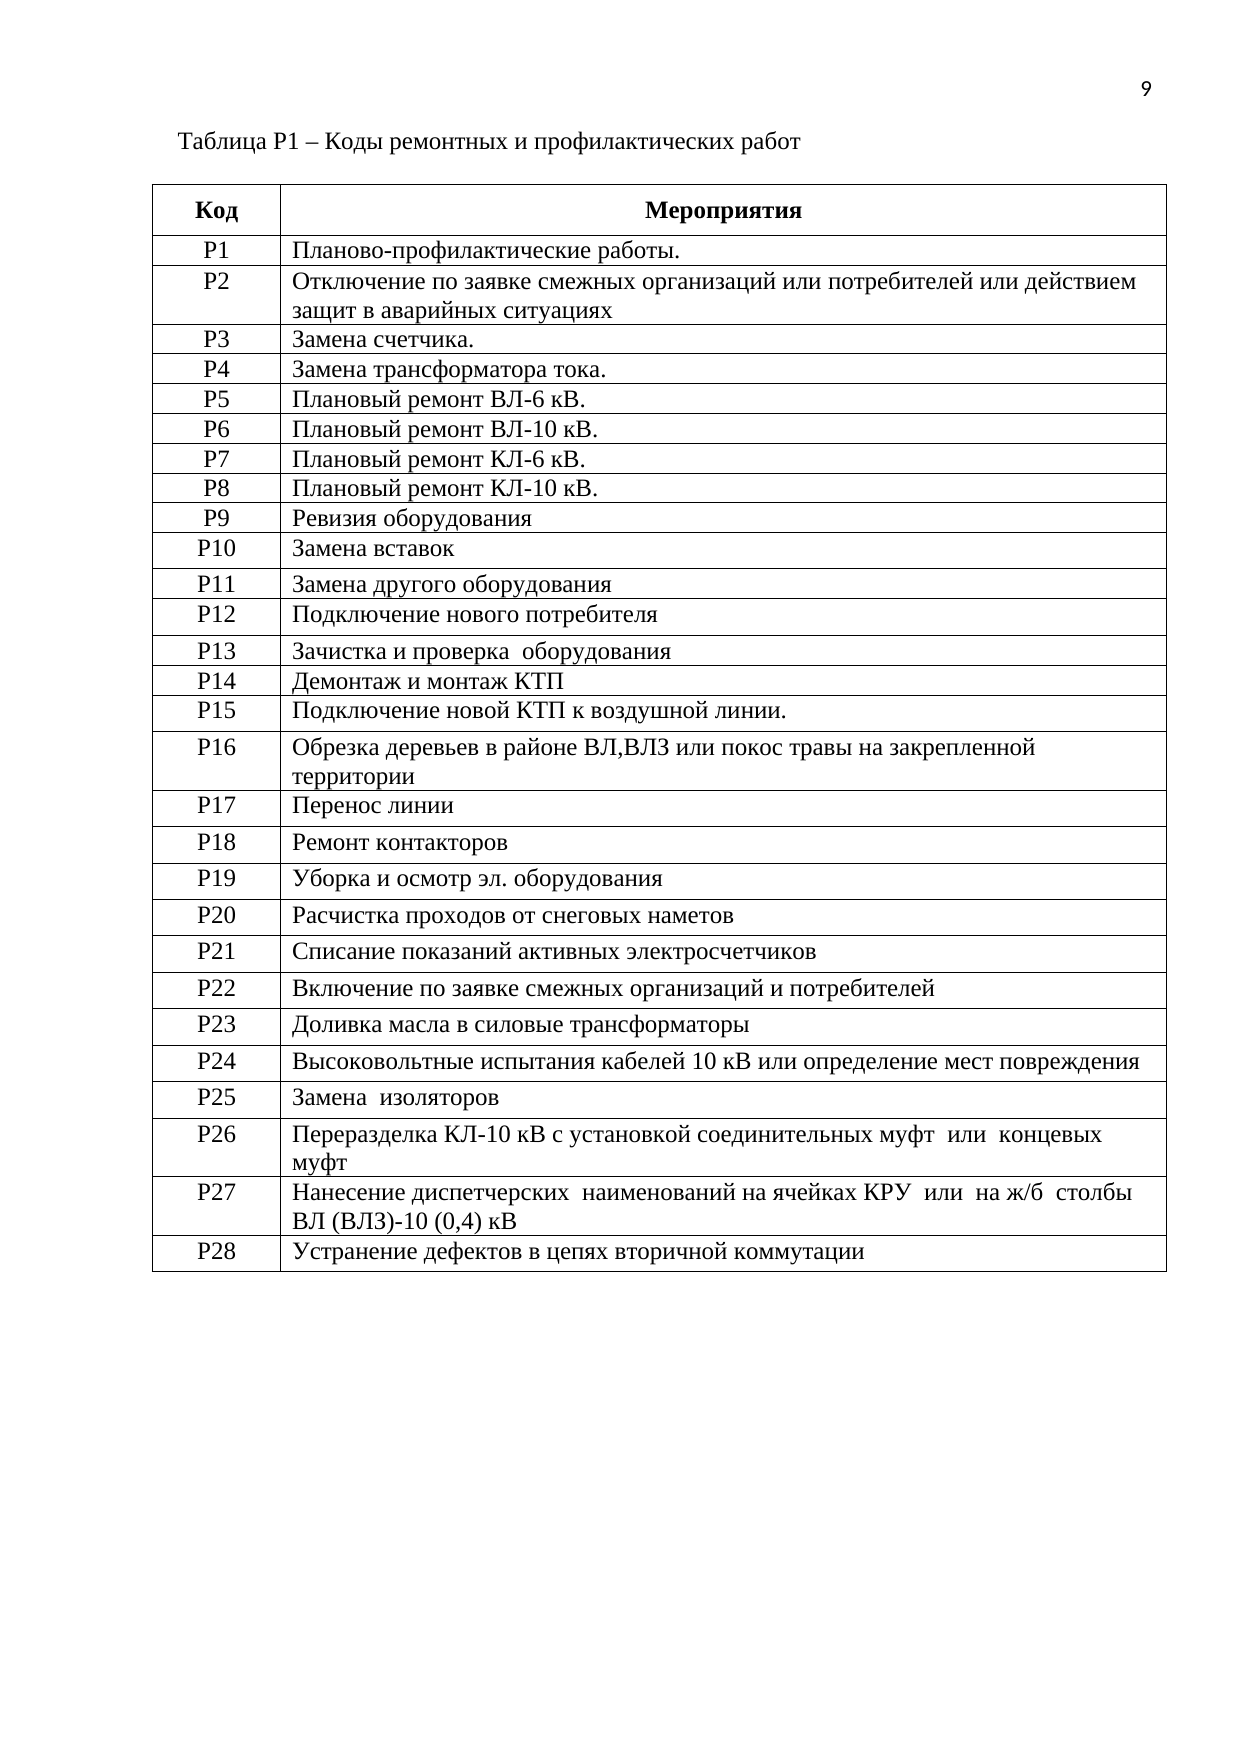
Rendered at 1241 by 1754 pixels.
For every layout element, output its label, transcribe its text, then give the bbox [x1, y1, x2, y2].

table_cell Ремонт контакторов [281, 827, 1166, 862]
table_cell Плановый ремонт ВЛ-6 кВ. [281, 384, 1166, 413]
table_cell Р19 [153, 864, 280, 899]
table_cell Плановый ремонт КЛ-10 кВ. [281, 474, 1166, 502]
table_cell Нанесение диспетчерских наименований на ячейках КРУ или на ж/б столбы ВЛ (ВЛЗ)-10 (0,4) кВ [281, 1177, 1166, 1235]
table_cell Р10 [153, 533, 280, 568]
text Таблица Р1 – Коды ремонтных и профилактических работ [177, 126, 1152, 155]
table_cell Демонтаж и монтаж КТП [281, 666, 1166, 694]
table_cell Р9 [153, 503, 280, 532]
table_cell Высоковольтные испытания кабелей 10 кВ или определение мест повреждения [281, 1046, 1166, 1081]
table_cell Планово-профилактические работы. [281, 236, 1166, 265]
table_cell Переразделка КЛ-10 кВ с установкой соединительных муфт или концевых муфт [281, 1119, 1166, 1176]
table_cell Замена вставок [281, 533, 1166, 568]
table_cell Р20 [153, 900, 280, 935]
table_cell Р6 [153, 414, 280, 443]
table_cell Замена счетчика. [281, 325, 1166, 353]
table_cell Замена другого оборудования [281, 569, 1166, 598]
table_cell Р24 [153, 1046, 280, 1081]
table_cell Подключение нового потребителя [281, 599, 1166, 635]
table_cell Р2 [153, 266, 280, 323]
table_cell Р26 [153, 1119, 280, 1176]
table_cell Р3 [153, 325, 280, 353]
table_cell Р1 [153, 236, 280, 265]
table_cell Р18 [153, 827, 280, 862]
table_cell Замена изоляторов [281, 1082, 1166, 1118]
table_cell Р14 [153, 666, 280, 694]
table_cell Р22 [153, 973, 280, 1008]
table_cell Расчистка проходов от снеговых наметов [281, 900, 1166, 935]
table_cell Р8 [153, 474, 280, 502]
table_cell Р11 [153, 569, 280, 598]
table_cell Зачистка и проверка оборудования [281, 636, 1166, 665]
table_cell Р25 [153, 1082, 280, 1118]
table_cell Р23 [153, 1009, 280, 1045]
table_cell Отключение по заявке смежных организаций или потребителей или действием защит в аварийных ситуациях [281, 266, 1166, 323]
table_cell Обрезка деревьев в районе ВЛ,ВЛЗ или покос травы на закрепленной территории [281, 732, 1166, 789]
table_cell Р4 [153, 354, 280, 383]
table_cell Р27 [153, 1177, 280, 1235]
table_header Мероприятия [281, 185, 1166, 234]
table_cell Списание показаний активных электросчетчиков [281, 936, 1166, 972]
table_cell Р5 [153, 384, 280, 413]
table_cell Подключение новой КТП к воздушной линии. [281, 696, 1166, 731]
table_cell Плановый ремонт КЛ-6 кВ. [281, 444, 1166, 472]
table_cell Р17 [153, 791, 280, 826]
table_cell Р7 [153, 444, 280, 472]
table_cell Перенос линии [281, 791, 1166, 826]
table_cell Включение по заявке смежных организаций и потребителей [281, 973, 1166, 1008]
table_cell Устранение дефектов в цепях вторичной коммутации [281, 1236, 1166, 1271]
table_cell Ревизия оборудования [281, 503, 1166, 532]
table_cell Р13 [153, 636, 280, 665]
table_cell Р28 [153, 1236, 280, 1271]
table_cell Замена трансформатора тока. [281, 354, 1166, 383]
table_cell Р21 [153, 936, 280, 972]
table_header Код [153, 185, 280, 234]
table_cell Доливка масла в силовые трансформаторы [281, 1009, 1166, 1045]
table_cell Р15 [153, 696, 280, 731]
table_cell Плановый ремонт ВЛ-10 кВ. [281, 414, 1166, 443]
table_cell Р12 [153, 599, 280, 635]
table_cell Уборка и осмотр эл. оборудования [281, 864, 1166, 899]
table_cell Р16 [153, 732, 280, 789]
